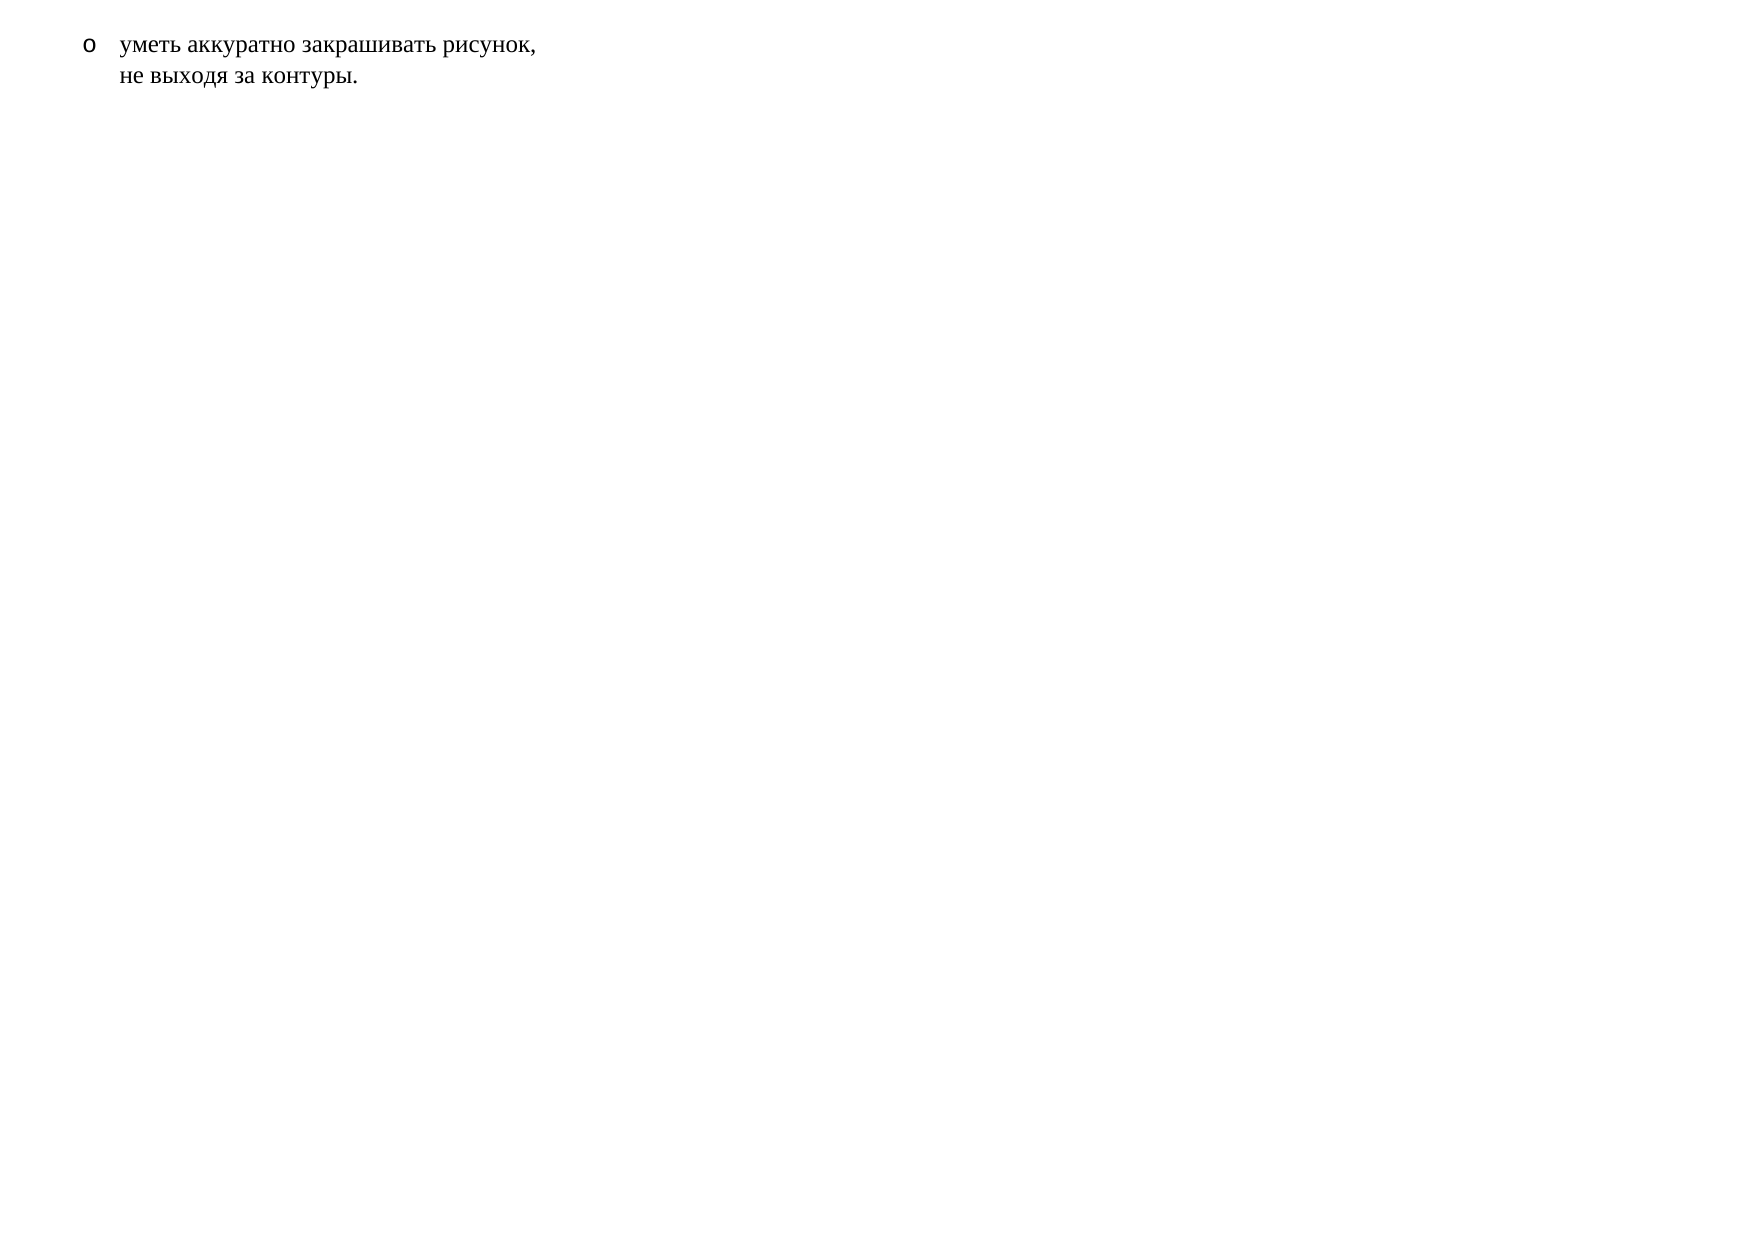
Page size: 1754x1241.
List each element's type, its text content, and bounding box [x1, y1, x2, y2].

list уметь аккуратно закрашивать рисунок, не выходя за контуры. [82, 29, 551, 117]
